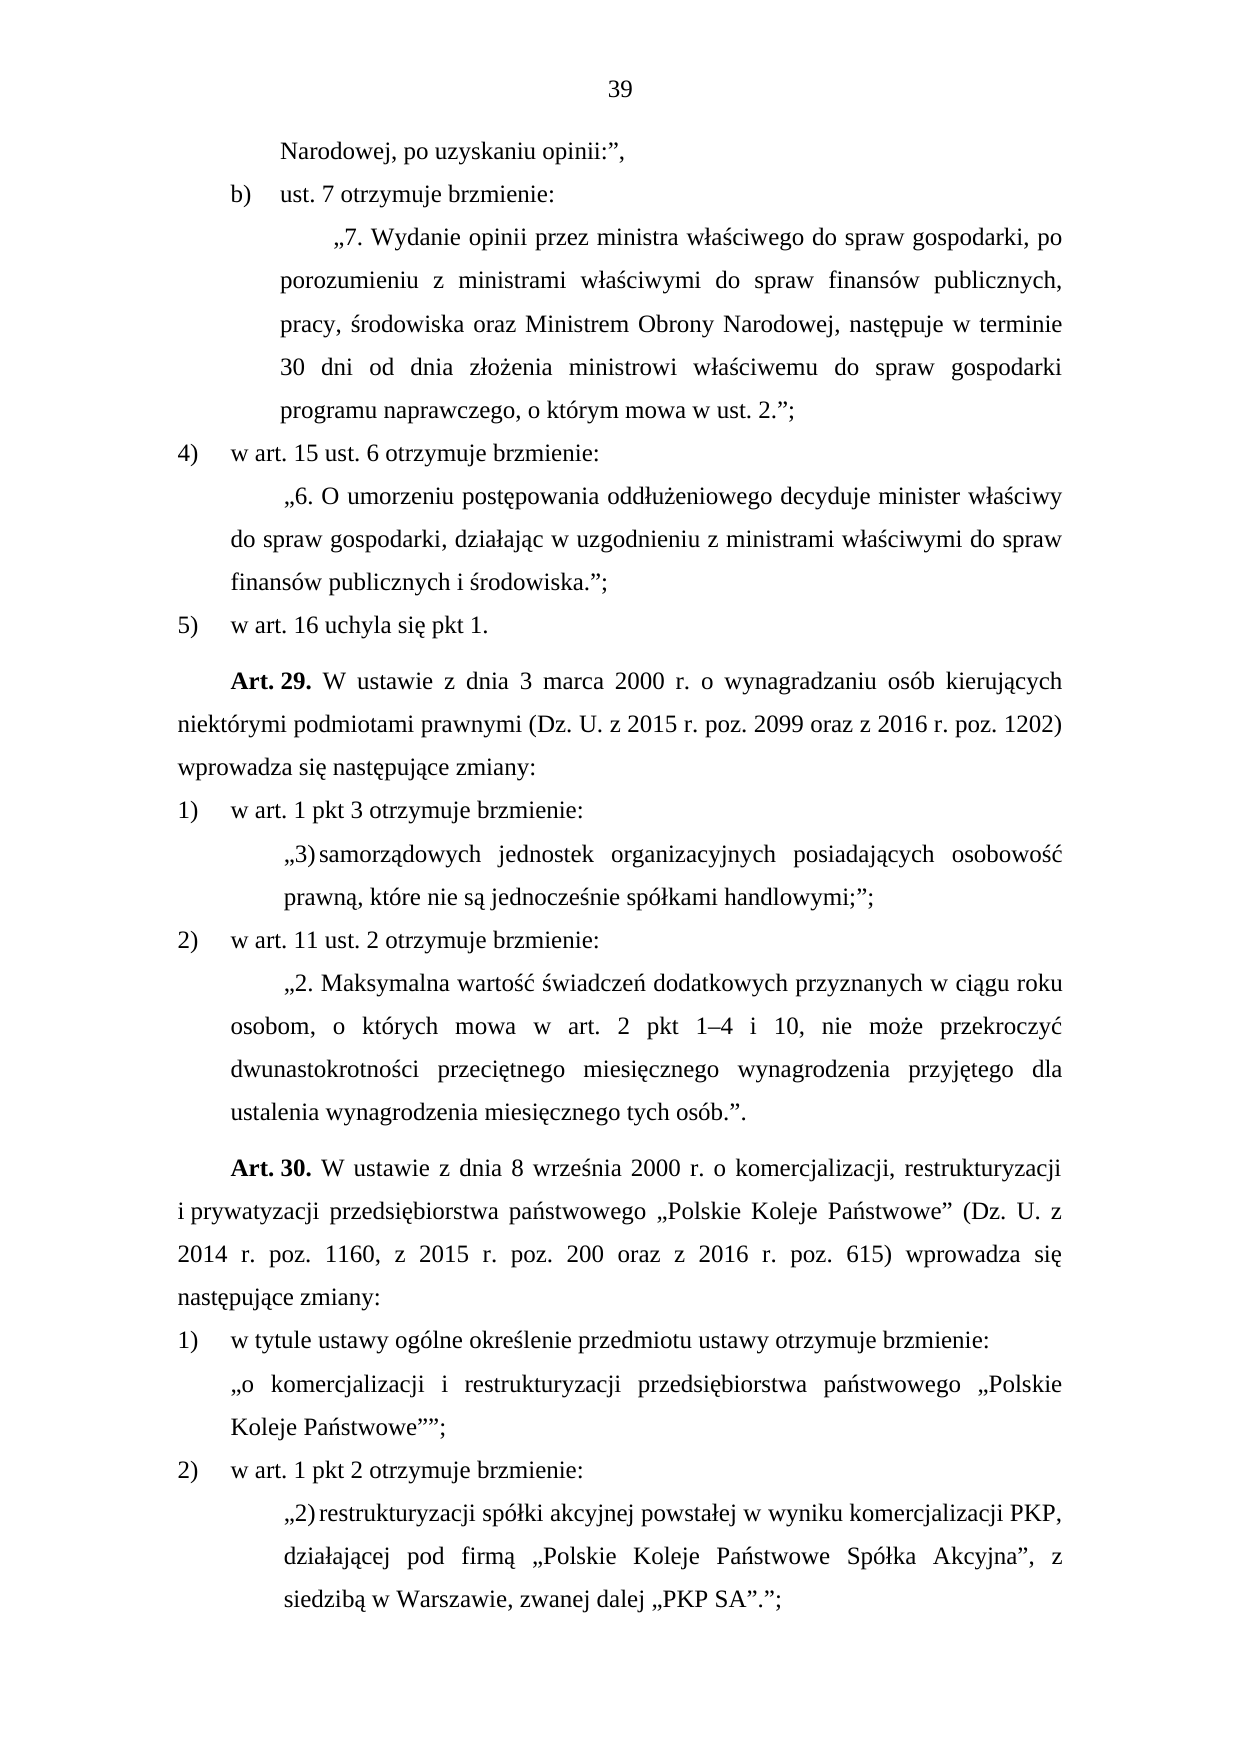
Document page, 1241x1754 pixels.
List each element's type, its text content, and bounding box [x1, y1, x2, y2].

text „7. Wydanie opinii przez ministra właściwego do spraw gospodarki, po porozumieniu z ministrami właściwymi do spraw finansów publicznych, pracy, środowiska oraz Ministrem Obrony Narodowej, następuje w terminie 30 dni od dnia złożenia ministrowi właściwemu do spraw gospodarki programu naprawczego, o którym mowa w ust. 2.”; [280, 222, 1063, 424]
text b) ust. 7 otrzymuje brzmienie: [230, 179, 1063, 208]
text „6. O umorzeniu postępowania oddłużeniowego decyduje minister właściwy do spraw gospodarki, działając w uzgodnieniu z ministrami właściwymi do spraw finansów publicznych i środowiska.”; [230, 481, 1063, 596]
text 1) w tytule ustawy ogólne określenie przedmiotu ustawy otrzymuje brzmienie: [177, 1326, 1063, 1354]
text „o komercjalizacji i restrukturyzacji przedsiębiorstwa państwowego „Polskie Koleje Państwowe””; [230, 1369, 1063, 1441]
text 4) w art. 15 ust. 6 otrzymuje brzmienie: [177, 438, 1063, 467]
text „2. Maksymalna wartość świadczeń dodatkowych przyznanych w ciągu roku osobom, o których mowa w art. 2 pkt 1–4 i 10, nie może przekroczyć dwunastokrotności przeciętnego miesięcznego wynagrodzenia przyjętego dla ustalenia wynagrodzenia miesięcznego tych osób.”. [230, 968, 1063, 1126]
text 1) w art. 1 pkt 3 otrzymuje brzmienie: [177, 796, 1063, 824]
text 2) w art. 1 pkt 2 otrzymuje brzmienie: [177, 1455, 1063, 1484]
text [280, 136, 1063, 165]
text Art. 30. W ustawie z dnia 8 września 2000 r. o komercjalizacji, restrukturyzacji i prywatyzacji przedsiębiorstwa państwowego „Polskie Koleje Państwowe” (Dz. U. z 2014 r. poz. 1160, z 2015 r. poz. 200 oraz z 2016 r. poz. 615) wprowadza się następujące zmiany: [177, 1153, 1063, 1311]
text „3) samorządowych jednostek organizacyjnych posiadających osobowość prawną, które nie są jednocześnie spółkami handlowymi;”; [283, 839, 1063, 911]
text 5) w art. 16 uchyla się pkt 1. [177, 611, 1063, 639]
text 2) w art. 11 ust. 2 otrzymuje brzmienie: [177, 925, 1063, 954]
text „2) restrukturyzacji spółki akcyjnej powstałej w wyniku komercjalizacji PKP, działającej pod firmą „Polskie Koleje Państwowe Spółka Akcyjna”, z siedzibą w Warszawie, zwanej dalej „PKP SA”.”; [283, 1498, 1063, 1613]
text Art. 29. W ustawie z dnia 3 marca 2000 r. o wynagradzaniu osób kierujących niektórymi podmiotami prawnymi (Dz. U. z 2015 r. poz. 2099 oraz z 2016 r. poz. 1202) wprowadza się następujące zmiany: [177, 666, 1063, 781]
